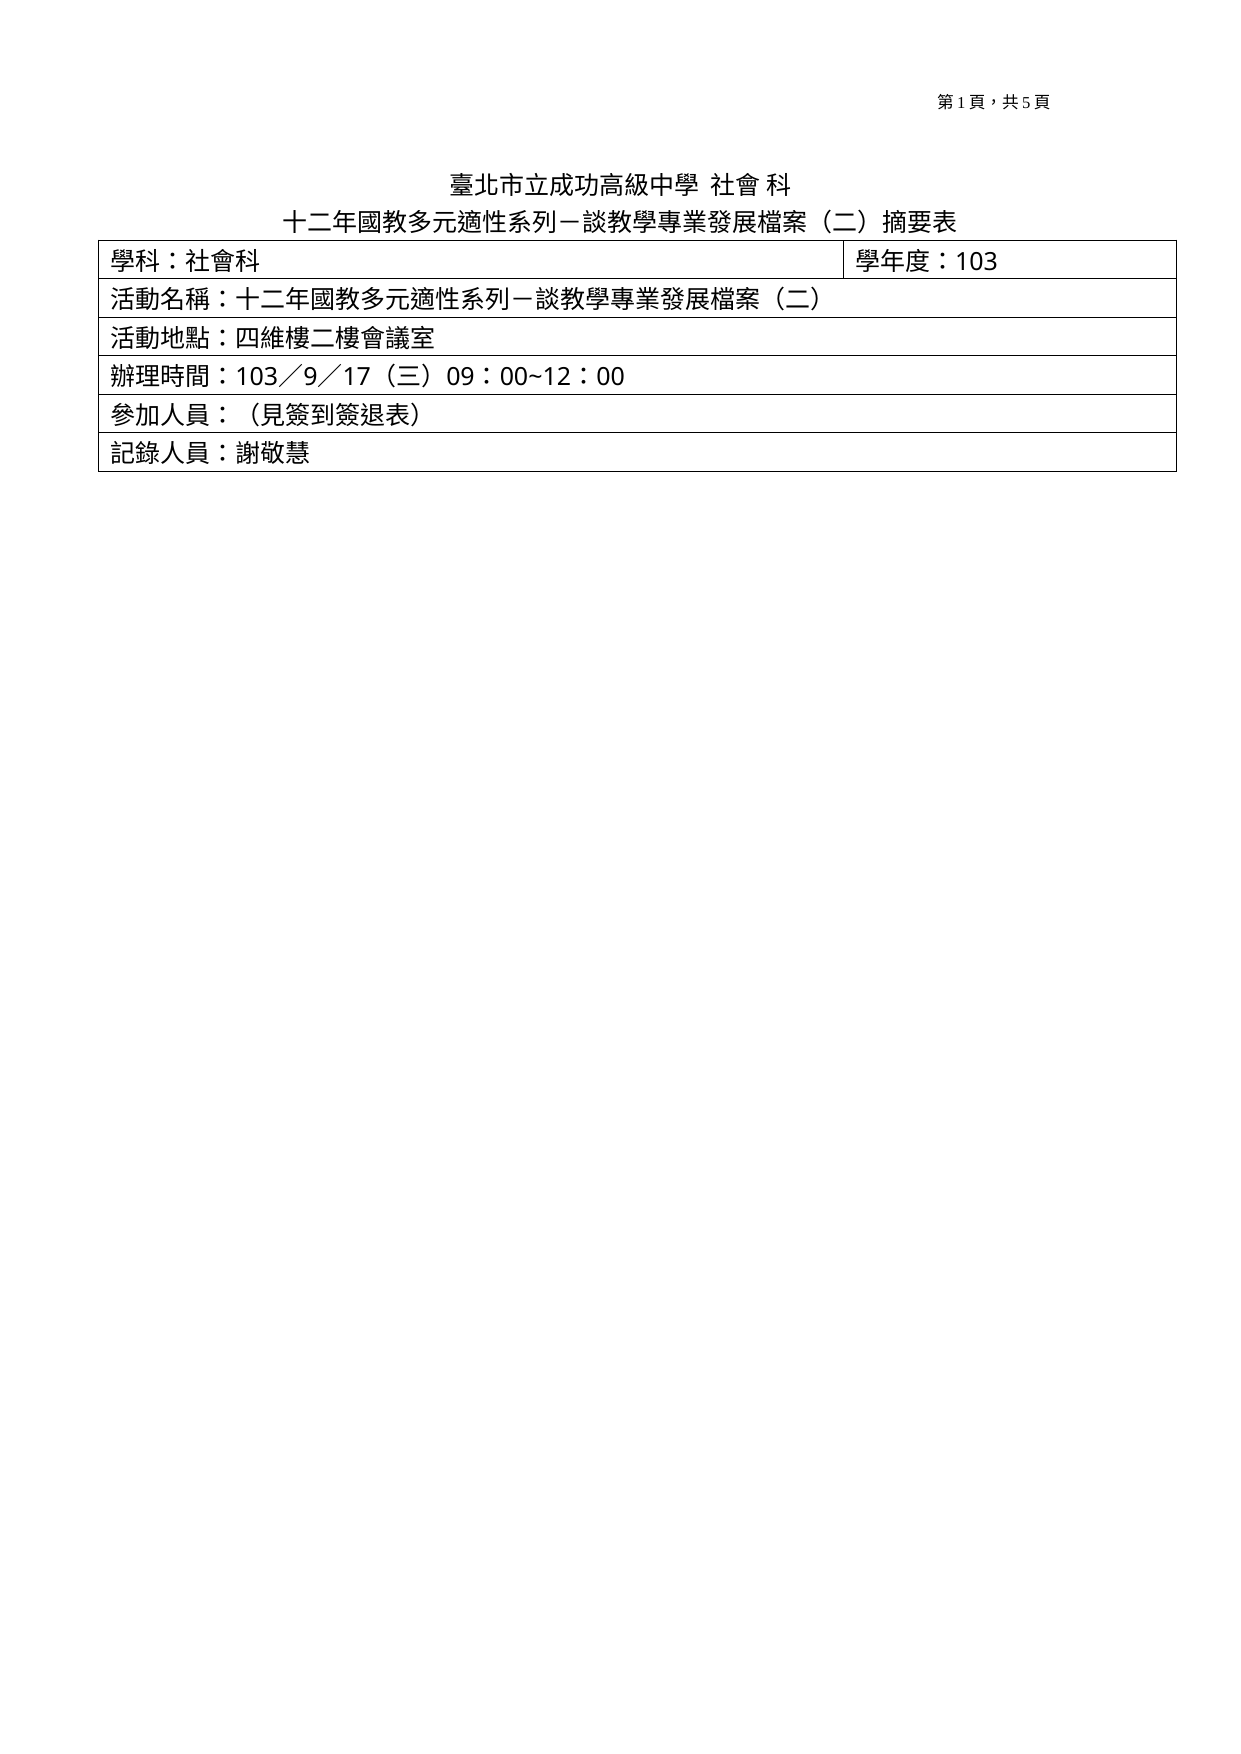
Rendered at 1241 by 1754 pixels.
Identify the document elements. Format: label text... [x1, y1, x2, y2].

table_cell 參加人員：（見簽到簽退表） [99, 395, 1176, 432]
table_cell 辦理時間：103／9／17（三）09：00~12：00 [99, 356, 1176, 394]
table_cell 活動名稱：十二年國教多元適性系列－談教學專業發展檔案（二） [99, 279, 1176, 317]
table_header 學年度：103 [844, 241, 1176, 278]
table_cell 活動地點：四維樓二樓會議室 [99, 318, 1176, 355]
table_header 學科：社會科 [99, 241, 843, 278]
text 臺北市立成功高級中學 社會 科 [187, 164, 1053, 202]
text 十二年國教多元適性系列－談教學專業發展檔案（二）摘要表 [187, 202, 1053, 239]
table_cell 記錄人員：謝敬慧 [99, 433, 1176, 471]
